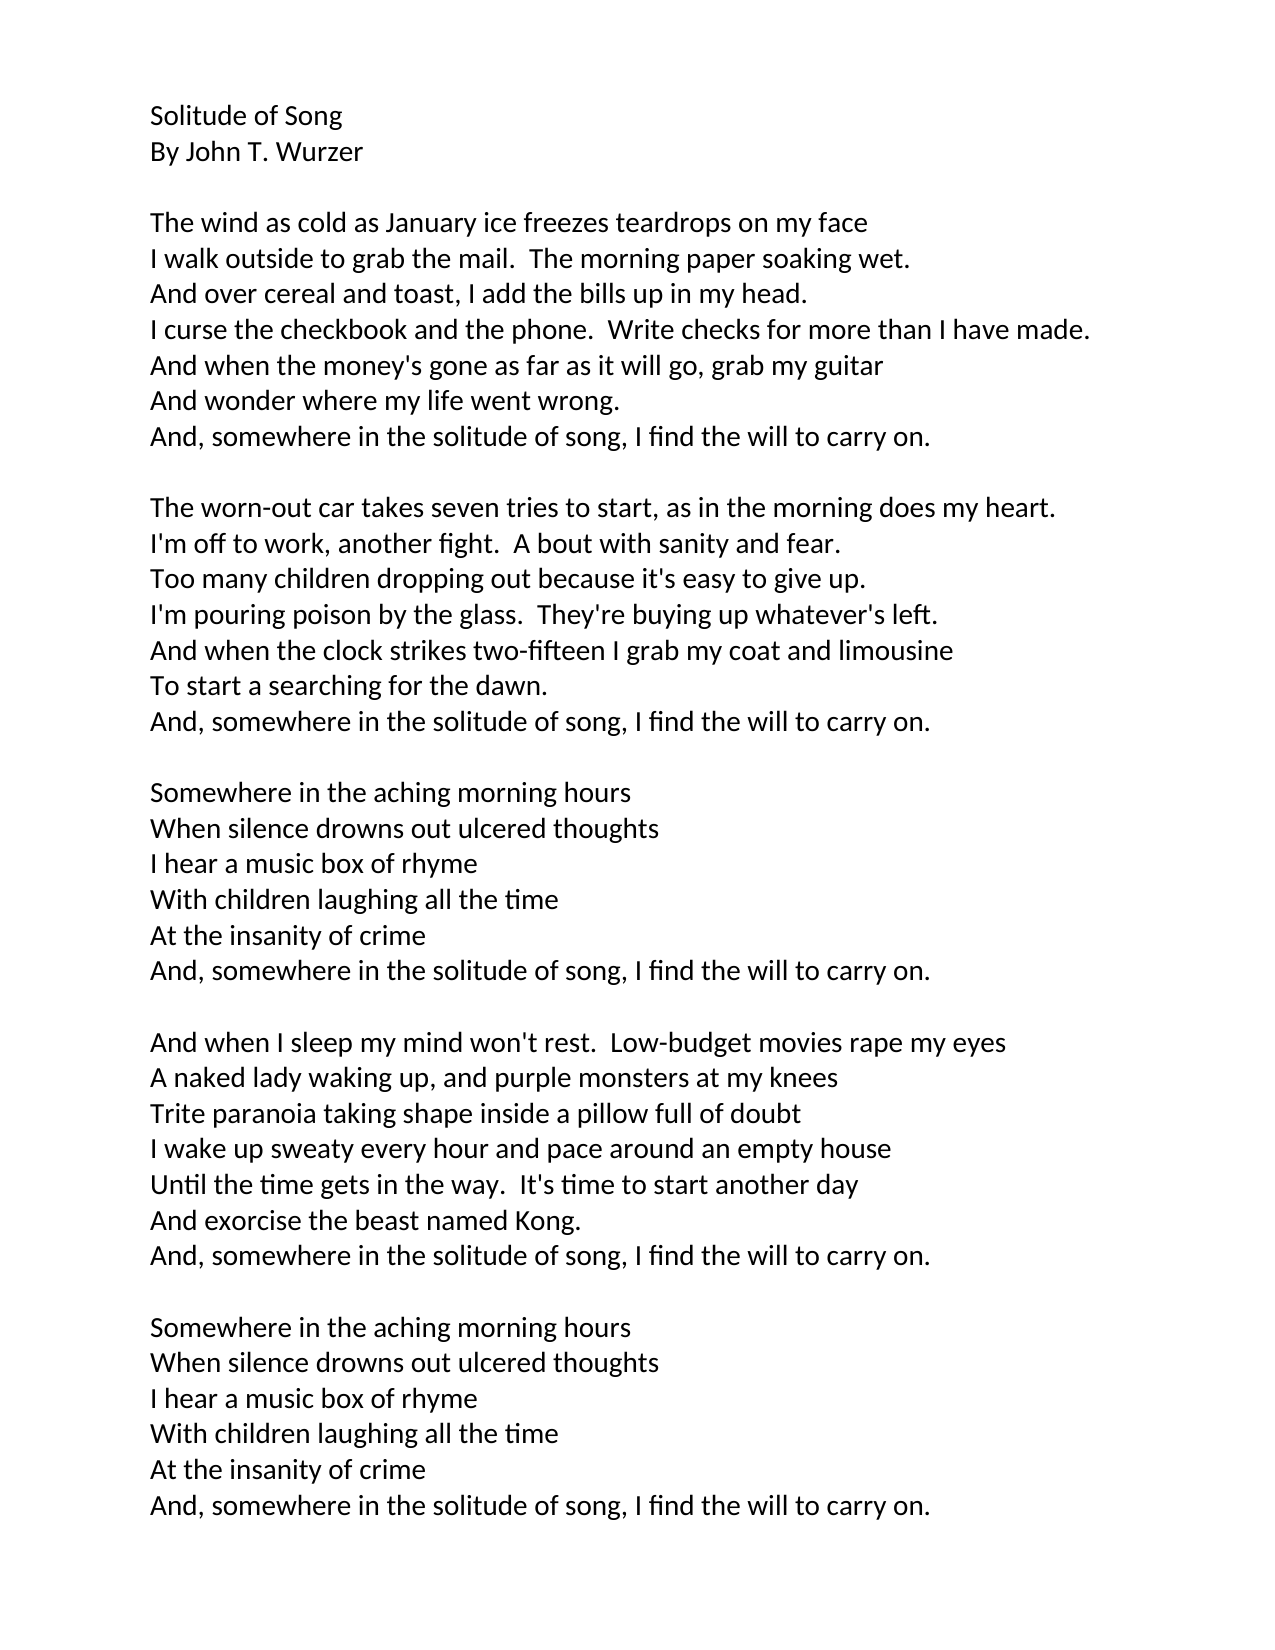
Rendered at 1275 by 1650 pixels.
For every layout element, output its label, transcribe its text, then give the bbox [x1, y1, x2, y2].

text A naked lady waking up, and purple monsters at my knees [150, 1059, 1200, 1095]
text At the insanity of crime [150, 917, 1200, 952]
text Trite paranoia taking shape inside a pillow full of doubt [150, 1095, 1200, 1131]
text And, somewhere in the solitude of song, I find the will to carry on. [150, 703, 1200, 739]
text And over cereal and toast, I add the bills up in my head. [150, 276, 1200, 311]
text And, somewhere in the solitude of song, I find the will to carry on. [150, 418, 1200, 454]
text Somewhere in the aching morning hours [150, 1309, 1200, 1344]
text The worn-out car takes seven tries to start, as in the morning does my heart. [150, 489, 1200, 525]
text Too many children dropping out because it's easy to give up. [150, 561, 1200, 596]
text And wonder where my life went wrong. [150, 382, 1200, 418]
text And exorcise the beast named Kong. [150, 1202, 1200, 1237]
text I walk outside to grab the mail. The morning paper soaking wet. [150, 240, 1200, 276]
text And when I sleep my mind won't rest. Low-budget movies rape my eyes [150, 1024, 1200, 1059]
text I'm pouring poison by the glass. They're buying up whatever's left. [150, 596, 1200, 632]
text Solitude of Song [150, 97, 1200, 133]
text When silence drowns out ulcered thoughts [150, 810, 1200, 846]
text At the insanity of crime [150, 1451, 1200, 1487]
text And, somewhere in the solitude of song, I find the will to carry on. [150, 1487, 1200, 1522]
text And, somewhere in the solitude of song, I find the will to carry on. [150, 952, 1200, 988]
text By John T. Wurzer [150, 133, 1200, 169]
text Until the time gets in the way. It's time to start another day [150, 1166, 1200, 1202]
text And, somewhere in the solitude of song, I find the will to carry on. [150, 1237, 1200, 1273]
text And when the money's gone as far as it will go, grab my guitar [150, 347, 1200, 382]
text With children laughing all the time [150, 1416, 1200, 1451]
text I'm off to work, another fight. A bout with sanity and fear. [150, 525, 1200, 561]
text I hear a music box of rhyme [150, 1380, 1200, 1416]
text Somewhere in the aching morning hours [150, 774, 1200, 810]
text To start a searching for the dawn. [150, 667, 1200, 703]
text When silence drowns out ulcered thoughts [150, 1344, 1200, 1380]
text I wake up sweaty every hour and pace around an empty house [150, 1131, 1200, 1166]
text And when the clock strikes two-fifteen I grab my coat and limousine [150, 632, 1200, 667]
text I hear a music box of rhyme [150, 846, 1200, 881]
text With children laughing all the time [150, 881, 1200, 917]
text I curse the checkbook and the phone. Write checks for more than I have made. [150, 311, 1200, 347]
text The wind as cold as January ice freezes teardrops on my face [150, 204, 1200, 240]
